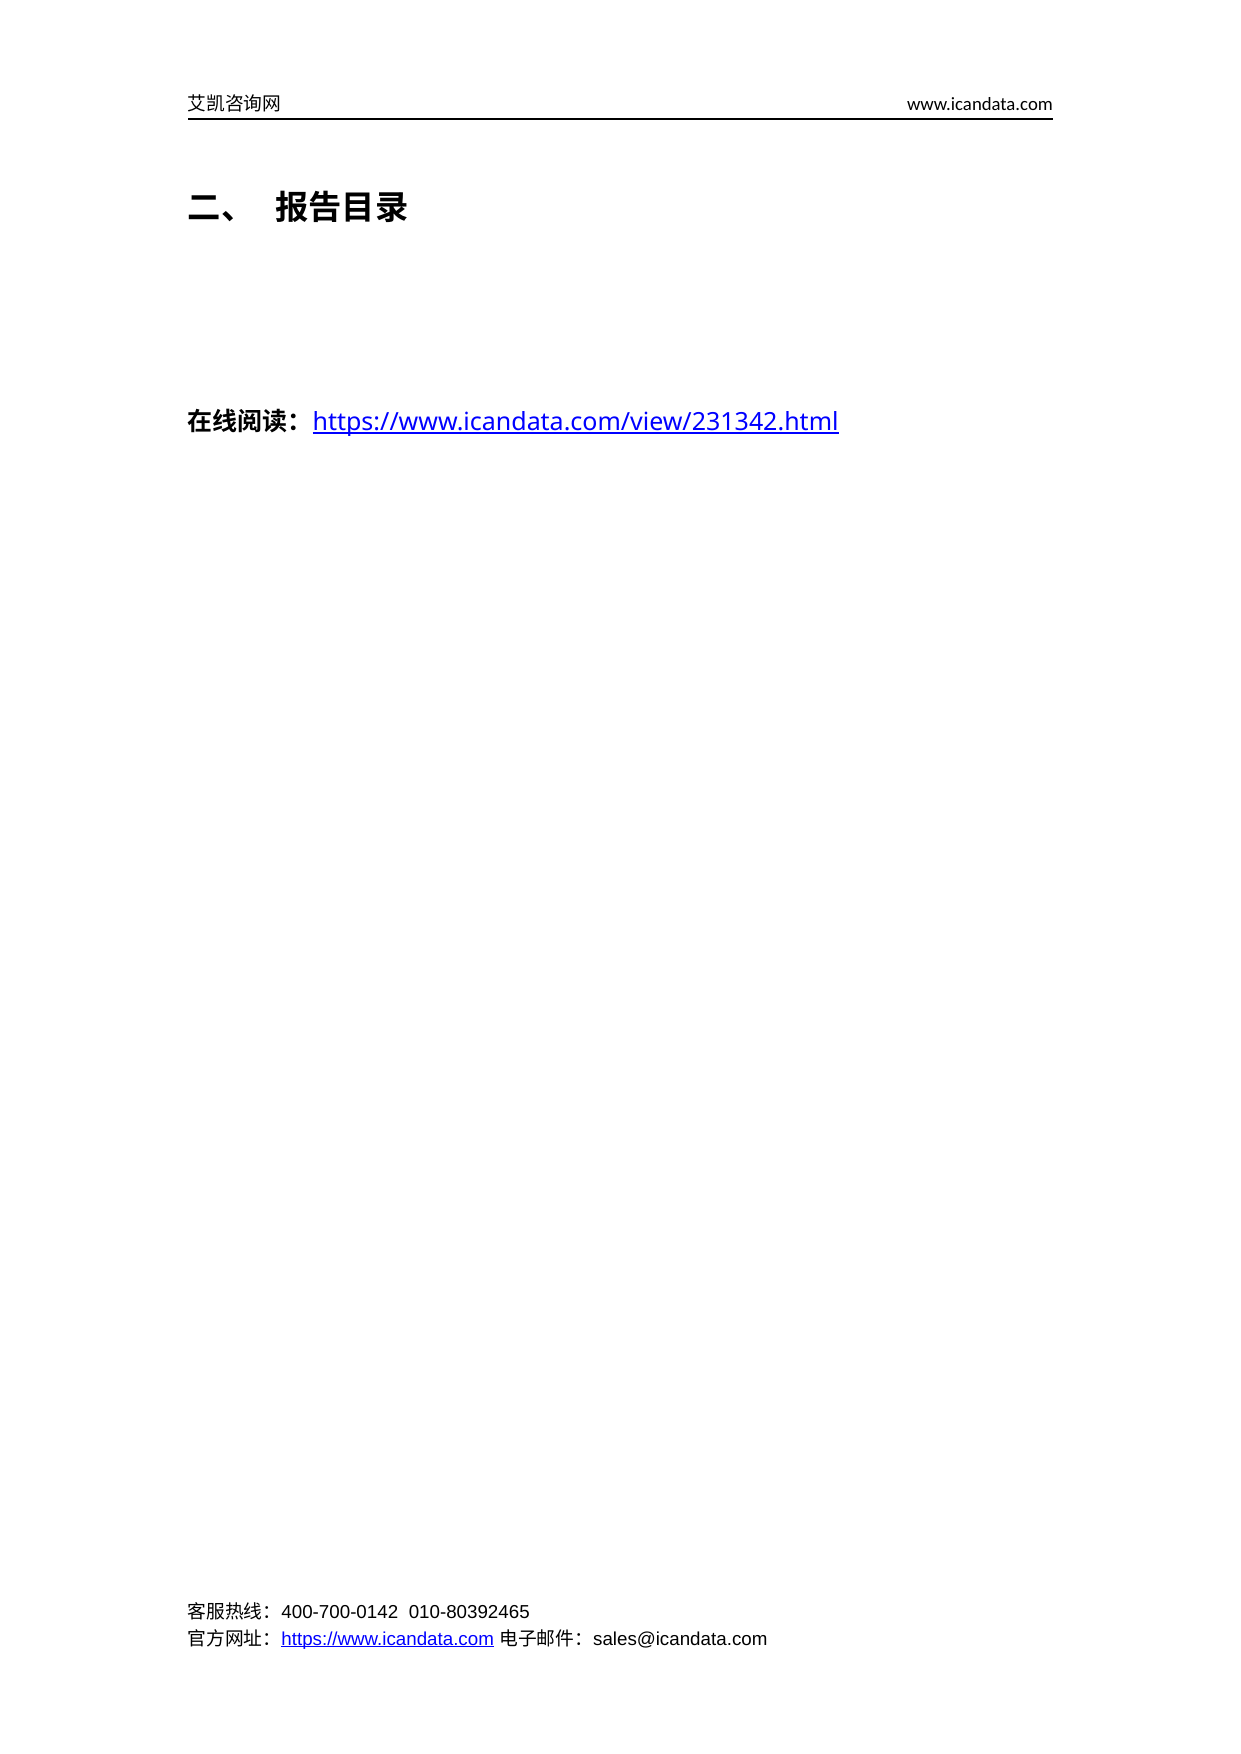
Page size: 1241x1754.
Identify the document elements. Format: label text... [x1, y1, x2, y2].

text 在线阅读：https://www.icandata.com/view/231342.html [187, 387, 1053, 452]
subtitle 报告目录 [187, 172, 1053, 237]
